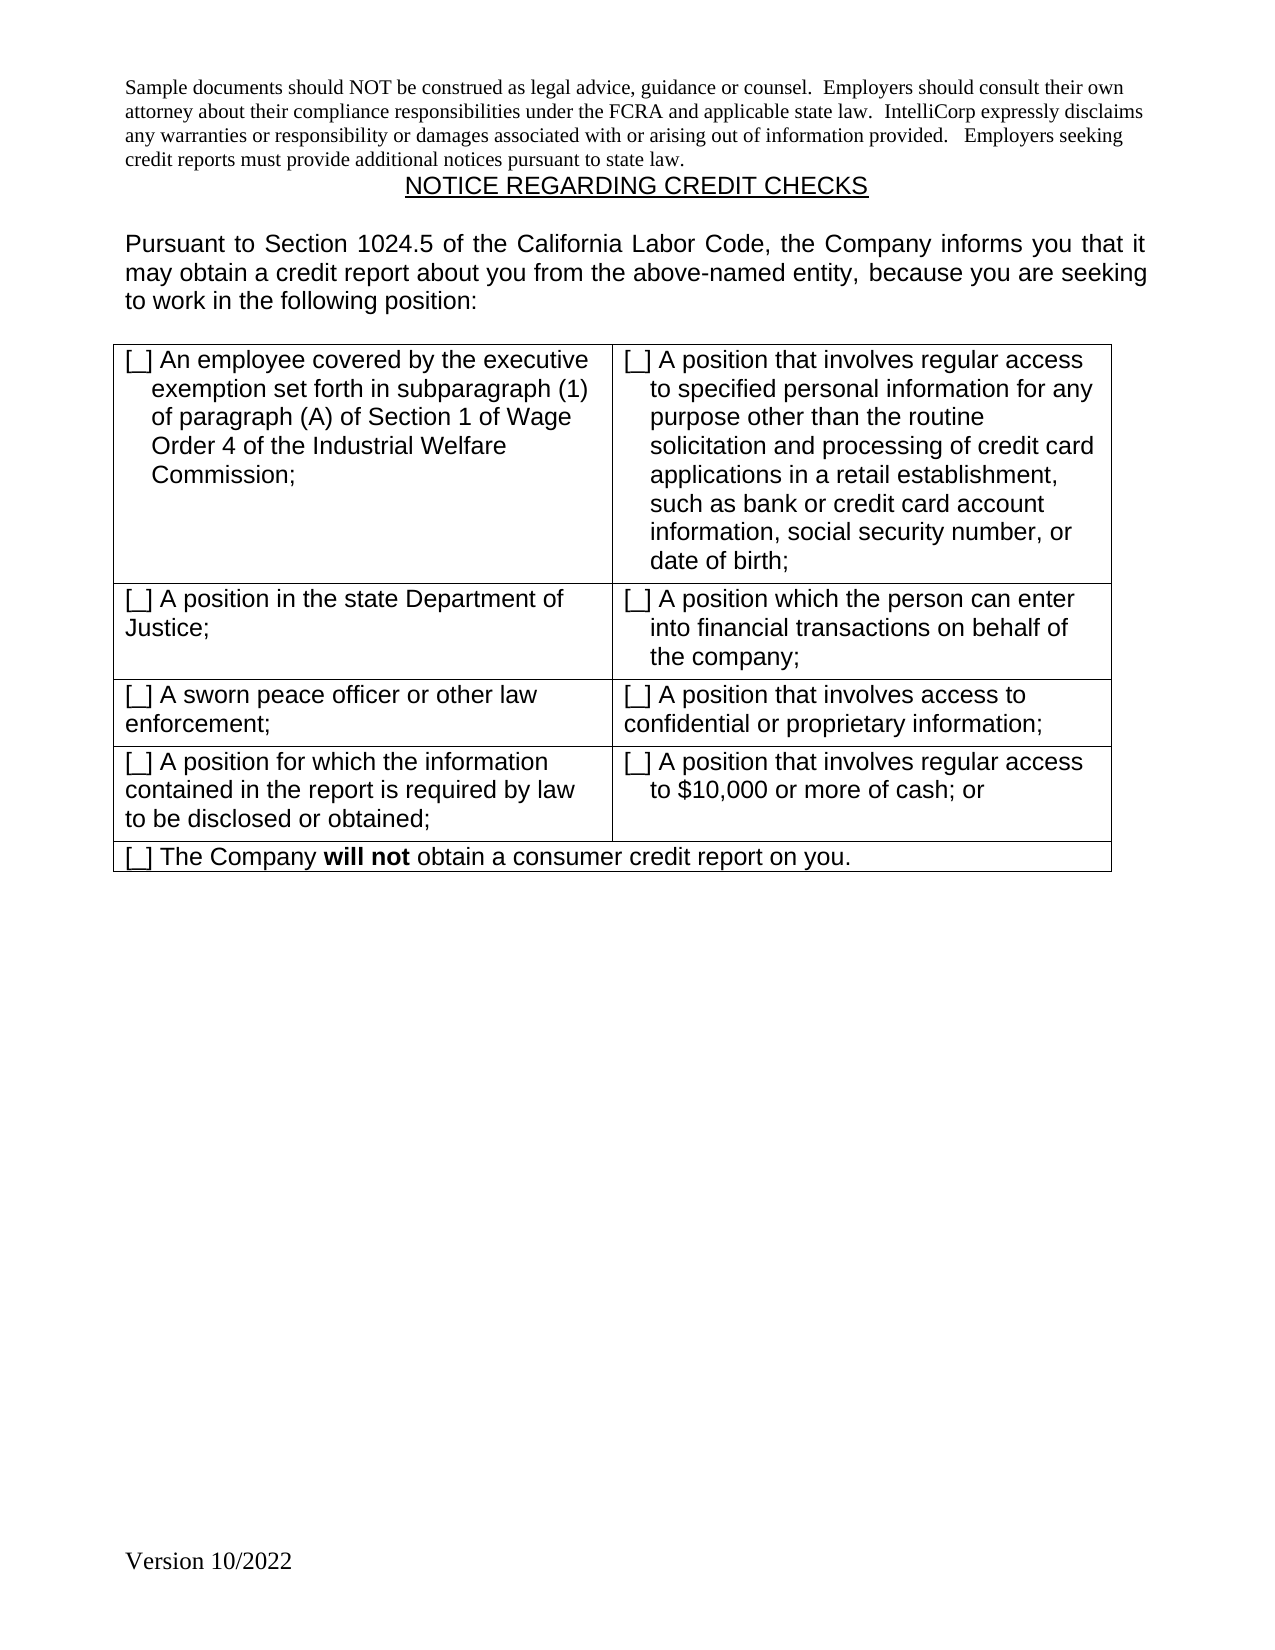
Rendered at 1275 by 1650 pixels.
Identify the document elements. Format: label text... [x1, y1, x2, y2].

table_header [_] An employee covered by the executive exemption set forth in subparagraph (1) of paragraph (A) of Section 1 of Wage Order 4 of the Industrial Welfare Commission; [114, 345, 612, 583]
table_cell [_] A position that involves regular access to $10,000 or more of cash; or [613, 747, 1111, 841]
text Notice Regarding Credit Checks [125, 171, 1148, 200]
table_cell [_] A position for which the information contained in the report is required by law to be disclosed or obtained; [114, 747, 612, 841]
table_cell [_] A position that involves access to confidential or proprietary information; [613, 680, 1111, 746]
table_header [_] A position that involves regular access to specified personal information for any purpose other than the routine solicitation and processing of credit card applications in a retail establishment, such as bank or credit card account information, social security number, or date of birth; [613, 345, 1111, 583]
table_cell [_] The Company will not obtain a consumer credit report on you. [114, 842, 1111, 871]
table_cell [_] A position which the person can enter into financial transactions on behalf of the company; [613, 584, 1111, 679]
table_cell [_] A position in the state Department of Justice; [114, 584, 612, 679]
table_cell [_] A sworn peace officer or other law enforcement; [114, 680, 612, 746]
text Pursuant to Section 1024.5 of the California Labor Code, the Company informs you that it may obtain a credit report about you from the above-named entity, because you are seeking to work in the following position: [125, 229, 1148, 315]
